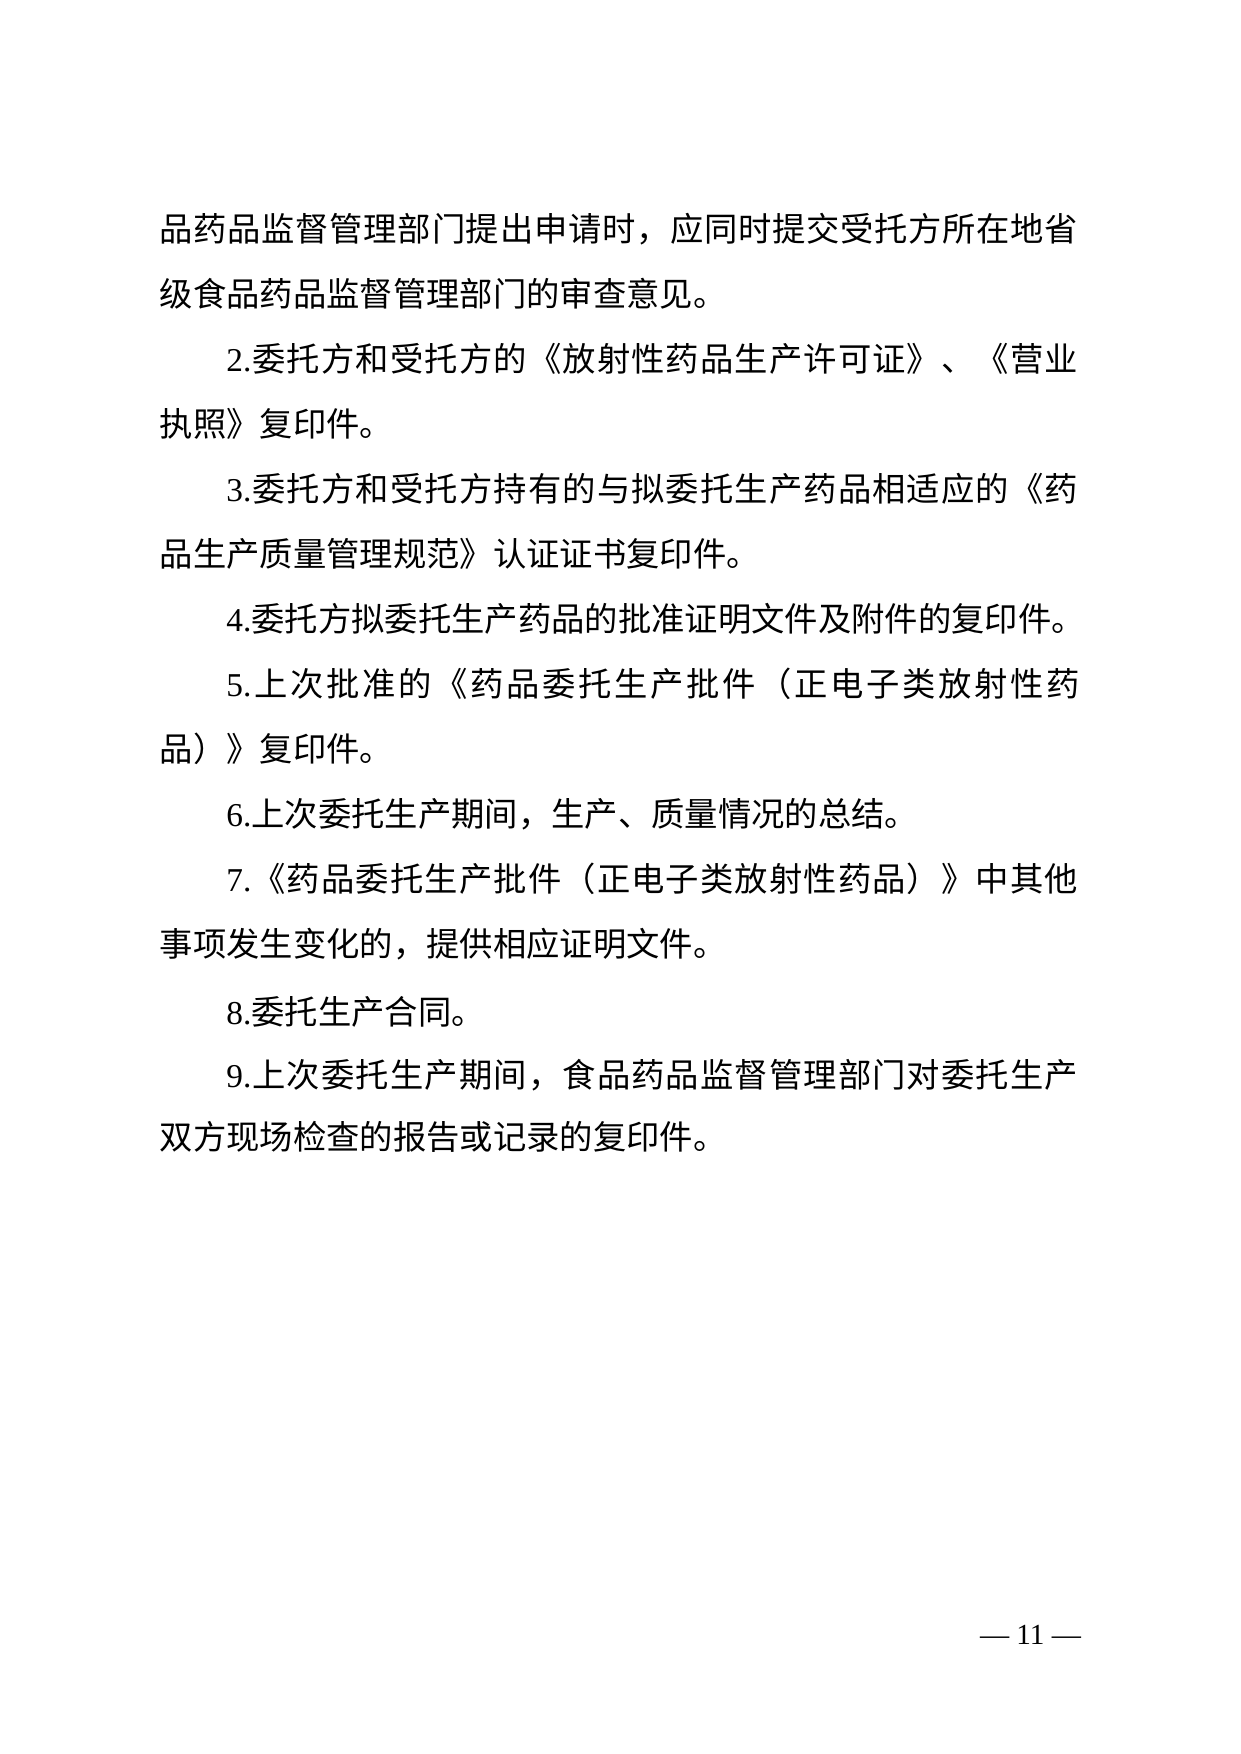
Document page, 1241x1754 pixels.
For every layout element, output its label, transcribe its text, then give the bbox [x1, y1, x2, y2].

text 7.《药品委托生产批件（正电子类放射性药品）》中其他事项发生变化的，提供相应证明文件。 [159, 845, 1081, 975]
text 6.上次委托生产期间，生产、质量情况的总结。 [159, 780, 1081, 845]
text 5.上次批准的《药品委托生产批件（正电子类放射性药品）》复印件。 [159, 650, 1081, 780]
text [159, 195, 1081, 325]
text 2.委托方和受托方的《放射性药品生产许可证》、《营业执照》复印件。 [159, 325, 1081, 455]
text 4.委托方拟委托生产药品的批准证明文件及附件的复印件。 [159, 585, 1081, 650]
text 9.上次委托生产期间，食品药品监督管理部门对委托生产双方现场检查的报告或记录的复印件。 [159, 1037, 1081, 1162]
text 3.委托方和受托方持有的与拟委托生产药品相适应的《药品生产质量管理规范》认证证书复印件。 [159, 455, 1081, 585]
text 8.委托生产合同。 [159, 975, 1081, 1037]
